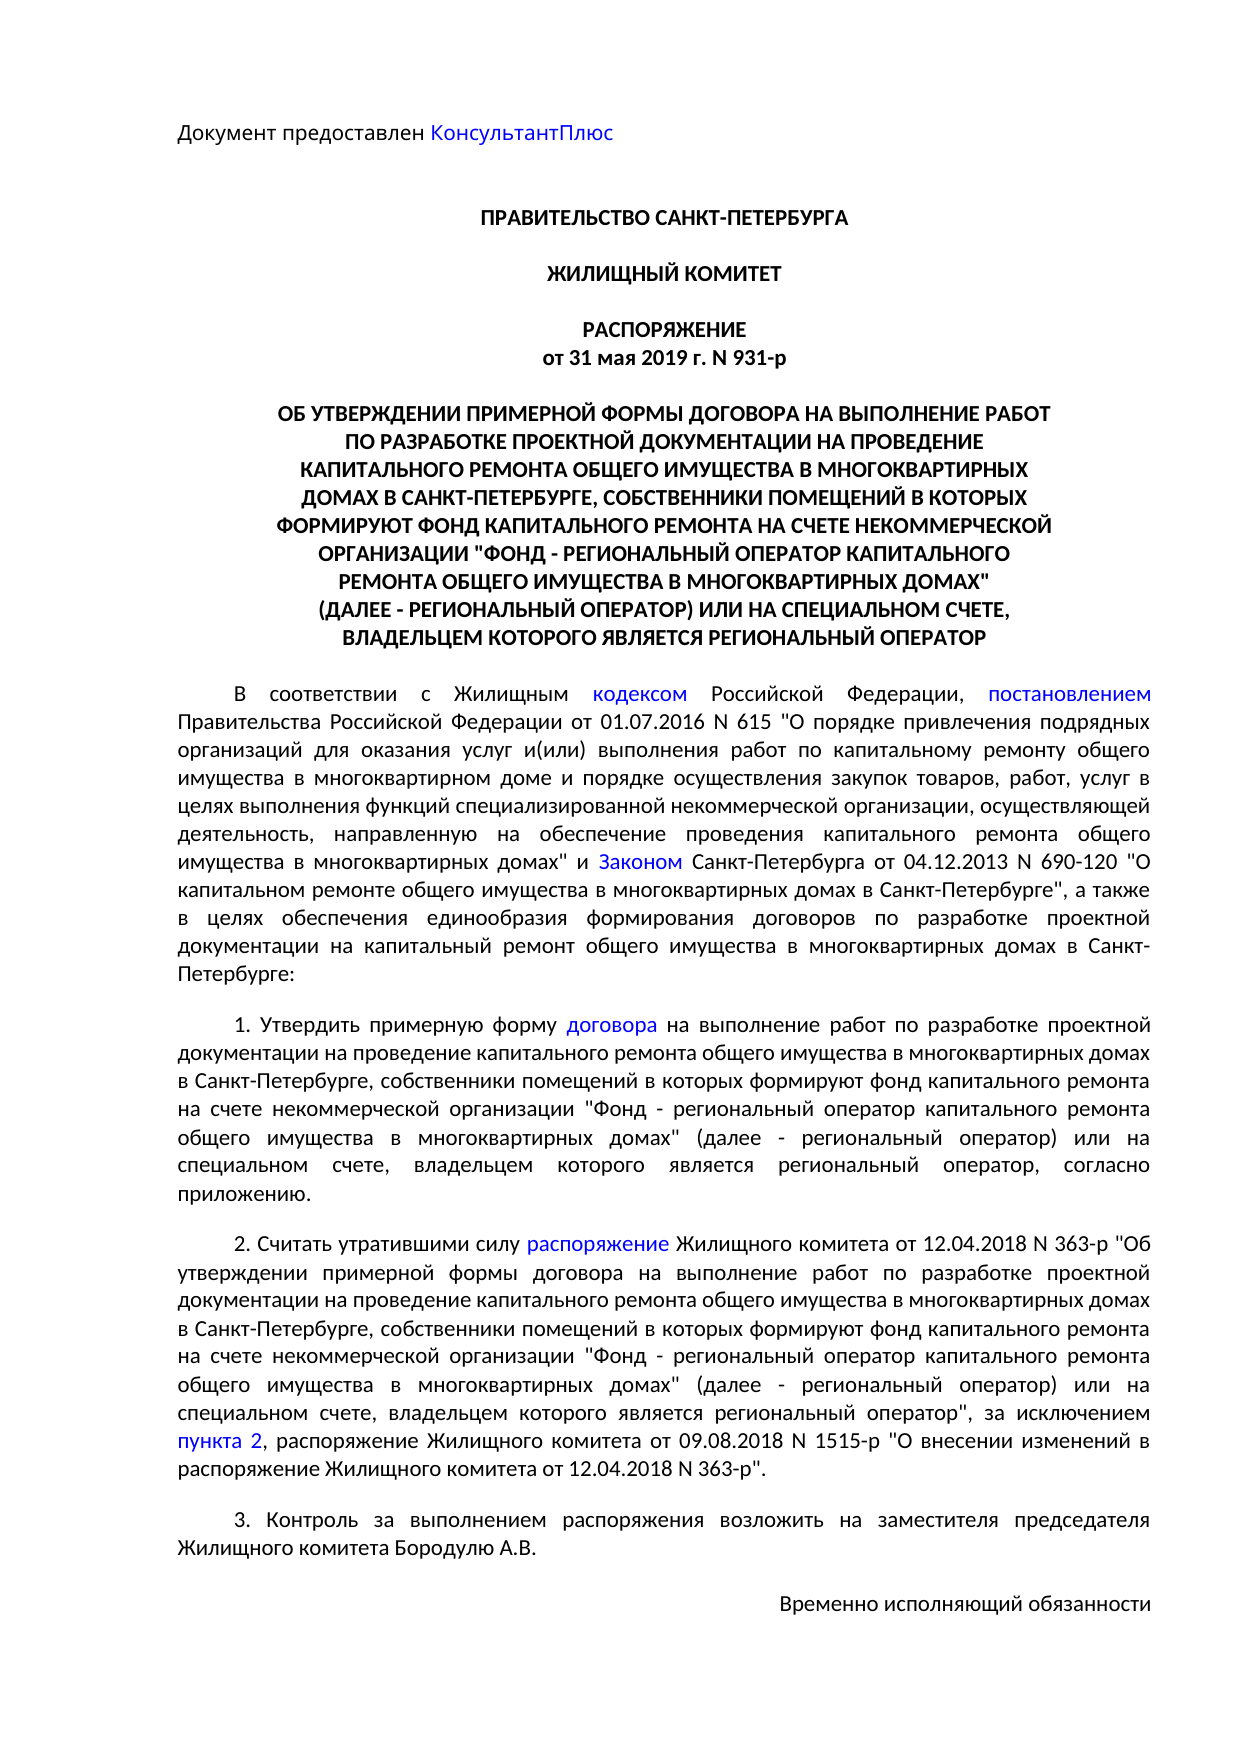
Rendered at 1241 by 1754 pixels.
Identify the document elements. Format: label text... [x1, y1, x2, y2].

text 3. Контроль за выполнением распоряжения возложить на заместителя председателя Жилищного комитета Бородулю А.В. [177, 1505, 1152, 1561]
text 1. Утвердить примерную форму договора на выполнение работ по разработке проектной документации на проведение капитального ремонта общего имущества в многоквартирных домах в Санкт-Петербурге, собственники помещений в которых формируют фонд капитального ремонта на счете некоммерческой организации "Фонд - региональный оператор капитального ремонта общего имущества в многоквартирных домах" (далее - региональный оператор) или на специальном счете, владельцем которого является региональный оператор, согласно приложению. [177, 1011, 1152, 1207]
title от 31 мая 2019 г. N 931-р [177, 343, 1152, 371]
text Временно исполняющий обязанности [177, 1589, 1152, 1617]
title Документ предоставлен КонсультантПлюс [177, 118, 1152, 175]
title ОБ УТВЕРЖДЕНИИ ПРИМЕРНОЙ ФОРМЫ ДОГОВОРА НА ВЫПОЛНЕНИЕ РАБОТ [177, 399, 1152, 427]
title ВЛАДЕЛЬЦЕМ КОТОРОГО ЯВЛЯЕТСЯ РЕГИОНАЛЬНЫЙ ОПЕРАТОР [177, 623, 1152, 651]
title РЕМОНТА ОБЩЕГО ИМУЩЕСТВА В МНОГОКВАРТИРНЫХ ДОМАХ" [177, 567, 1152, 595]
title (ДАЛЕЕ - РЕГИОНАЛЬНЫЙ ОПЕРАТОР) ИЛИ НА СПЕЦИАЛЬНОМ СЧЕТЕ, [177, 595, 1152, 623]
title ДОМАХ В САНКТ-ПЕТЕРБУРГЕ, СОБСТВЕННИКИ ПОМЕЩЕНИЙ В КОТОРЫХ [177, 483, 1152, 511]
text В соответствии с Жилищным кодексом Российской Федерации, постановлением Правительства Российской Федерации от 01.07.2016 N 615 "О порядке привлечения подрядных организаций для оказания услуг и(или) выполнения работ по капитальному ремонту общего имущества в многоквартирном доме и порядке осуществления закупок товаров, работ, услуг в целях выполнения функций специализированной некоммерческой организации, осуществляющей деятельность, направленную на обеспечение проведения капитального ремонта общего имущества в многоквартирных домах" и Законом Санкт-Петербурга от 04.12.2013 N 690-120 "О капитальном ремонте общего имущества в многоквартирных домах в Санкт-Петербурге", а также в целях обеспечения единообразия формирования договоров по разработке проектной документации на капитальный ремонт общего имущества в многоквартирных домах в Санкт-Петербурге: [177, 679, 1152, 988]
title ЖИЛИЩНЫЙ КОМИТЕТ [177, 259, 1152, 287]
title ФОРМИРУЮТ ФОНД КАПИТАЛЬНОГО РЕМОНТА НА СЧЕТЕ НЕКОММЕРЧЕСКОЙ [177, 511, 1152, 539]
title ПРАВИТЕЛЬСТВО САНКТ-ПЕТЕРБУРГА [177, 203, 1152, 231]
title ПО РАЗРАБОТКЕ ПРОЕКТНОЙ ДОКУМЕНТАЦИИ НА ПРОВЕДЕНИЕ [177, 427, 1152, 455]
title ОРГАНИЗАЦИИ "ФОНД - РЕГИОНАЛЬНЫЙ ОПЕРАТОР КАПИТАЛЬНОГО [177, 539, 1152, 567]
text 2. Считать утратившими силу распоряжение Жилищного комитета от 12.04.2018 N 363-р "Об утверждении примерной формы договора на выполнение работ по разработке проектной документации на проведение капитального ремонта общего имущества в многоквартирных домах в Санкт-Петербурге, собственники помещений в которых формируют фонд капитального ремонта на счете некоммерческой организации "Фонд - региональный оператор капитального ремонта общего имущества в многоквартирных домах" (далее - региональный оператор) или на специальном счете, владельцем которого является региональный оператор", за исключением пункта 2, распоряжение Жилищного комитета от 09.08.2018 N 1515-р "О внесении изменений в распоряжение Жилищного комитета от 12.04.2018 N 363-р". [177, 1229, 1152, 1482]
title КАПИТАЛЬНОГО РЕМОНТА ОБЩЕГО ИМУЩЕСТВА В МНОГОКВАРТИРНЫХ [177, 455, 1152, 483]
title РАСПОРЯЖЕНИЕ [177, 315, 1152, 343]
